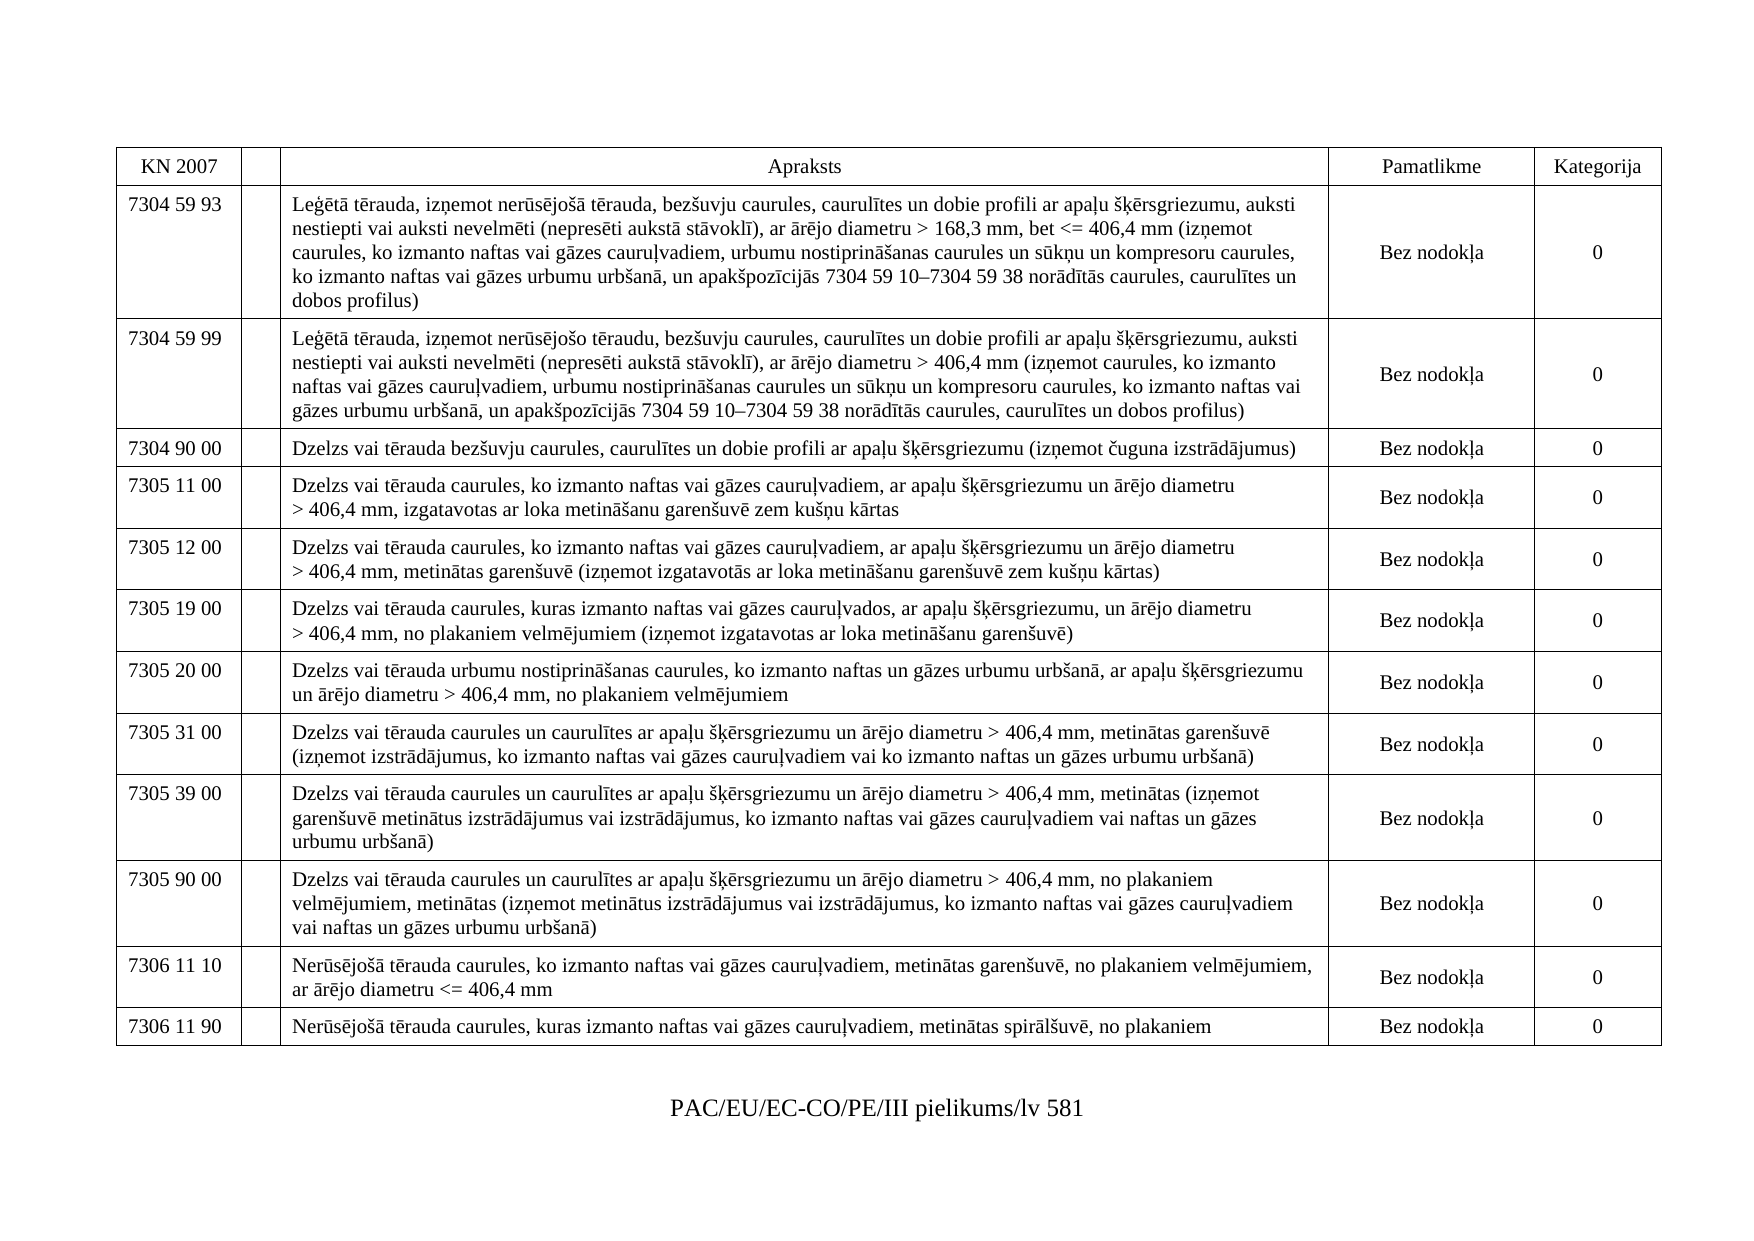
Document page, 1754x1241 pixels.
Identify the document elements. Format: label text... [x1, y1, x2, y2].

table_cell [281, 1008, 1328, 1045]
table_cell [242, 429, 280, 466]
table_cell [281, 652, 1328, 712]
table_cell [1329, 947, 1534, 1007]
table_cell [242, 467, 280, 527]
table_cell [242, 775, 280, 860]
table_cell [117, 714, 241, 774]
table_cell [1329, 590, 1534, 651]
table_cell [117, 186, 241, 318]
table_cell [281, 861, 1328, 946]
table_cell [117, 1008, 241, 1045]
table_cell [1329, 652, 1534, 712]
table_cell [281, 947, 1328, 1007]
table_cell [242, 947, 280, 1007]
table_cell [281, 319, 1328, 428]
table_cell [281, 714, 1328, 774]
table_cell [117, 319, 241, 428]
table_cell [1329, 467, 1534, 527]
table_header Apraksts [281, 148, 1328, 184]
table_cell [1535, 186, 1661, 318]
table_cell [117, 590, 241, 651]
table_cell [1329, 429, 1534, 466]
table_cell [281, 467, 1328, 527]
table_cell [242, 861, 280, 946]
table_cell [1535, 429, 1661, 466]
table_header [242, 148, 280, 184]
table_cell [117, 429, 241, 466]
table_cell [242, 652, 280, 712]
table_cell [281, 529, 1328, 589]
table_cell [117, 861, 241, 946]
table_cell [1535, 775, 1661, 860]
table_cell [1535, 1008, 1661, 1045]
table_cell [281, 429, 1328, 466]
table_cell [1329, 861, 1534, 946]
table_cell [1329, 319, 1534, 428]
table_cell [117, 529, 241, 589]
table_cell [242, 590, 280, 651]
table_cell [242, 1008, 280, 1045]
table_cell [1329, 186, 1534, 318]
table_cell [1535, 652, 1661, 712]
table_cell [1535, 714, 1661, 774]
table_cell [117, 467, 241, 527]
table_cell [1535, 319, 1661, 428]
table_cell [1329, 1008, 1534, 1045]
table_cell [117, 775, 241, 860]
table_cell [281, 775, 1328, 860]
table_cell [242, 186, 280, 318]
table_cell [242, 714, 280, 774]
table_header KN 2007 [117, 148, 241, 184]
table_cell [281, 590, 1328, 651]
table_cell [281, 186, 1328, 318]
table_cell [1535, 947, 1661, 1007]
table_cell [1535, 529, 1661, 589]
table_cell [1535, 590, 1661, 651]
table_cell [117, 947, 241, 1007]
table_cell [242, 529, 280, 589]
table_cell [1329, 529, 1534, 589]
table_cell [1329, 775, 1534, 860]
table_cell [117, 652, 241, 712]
table_header Pamatlikme [1329, 148, 1534, 184]
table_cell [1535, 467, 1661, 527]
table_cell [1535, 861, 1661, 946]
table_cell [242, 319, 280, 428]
table_header Kategorija [1535, 148, 1661, 184]
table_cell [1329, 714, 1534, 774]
